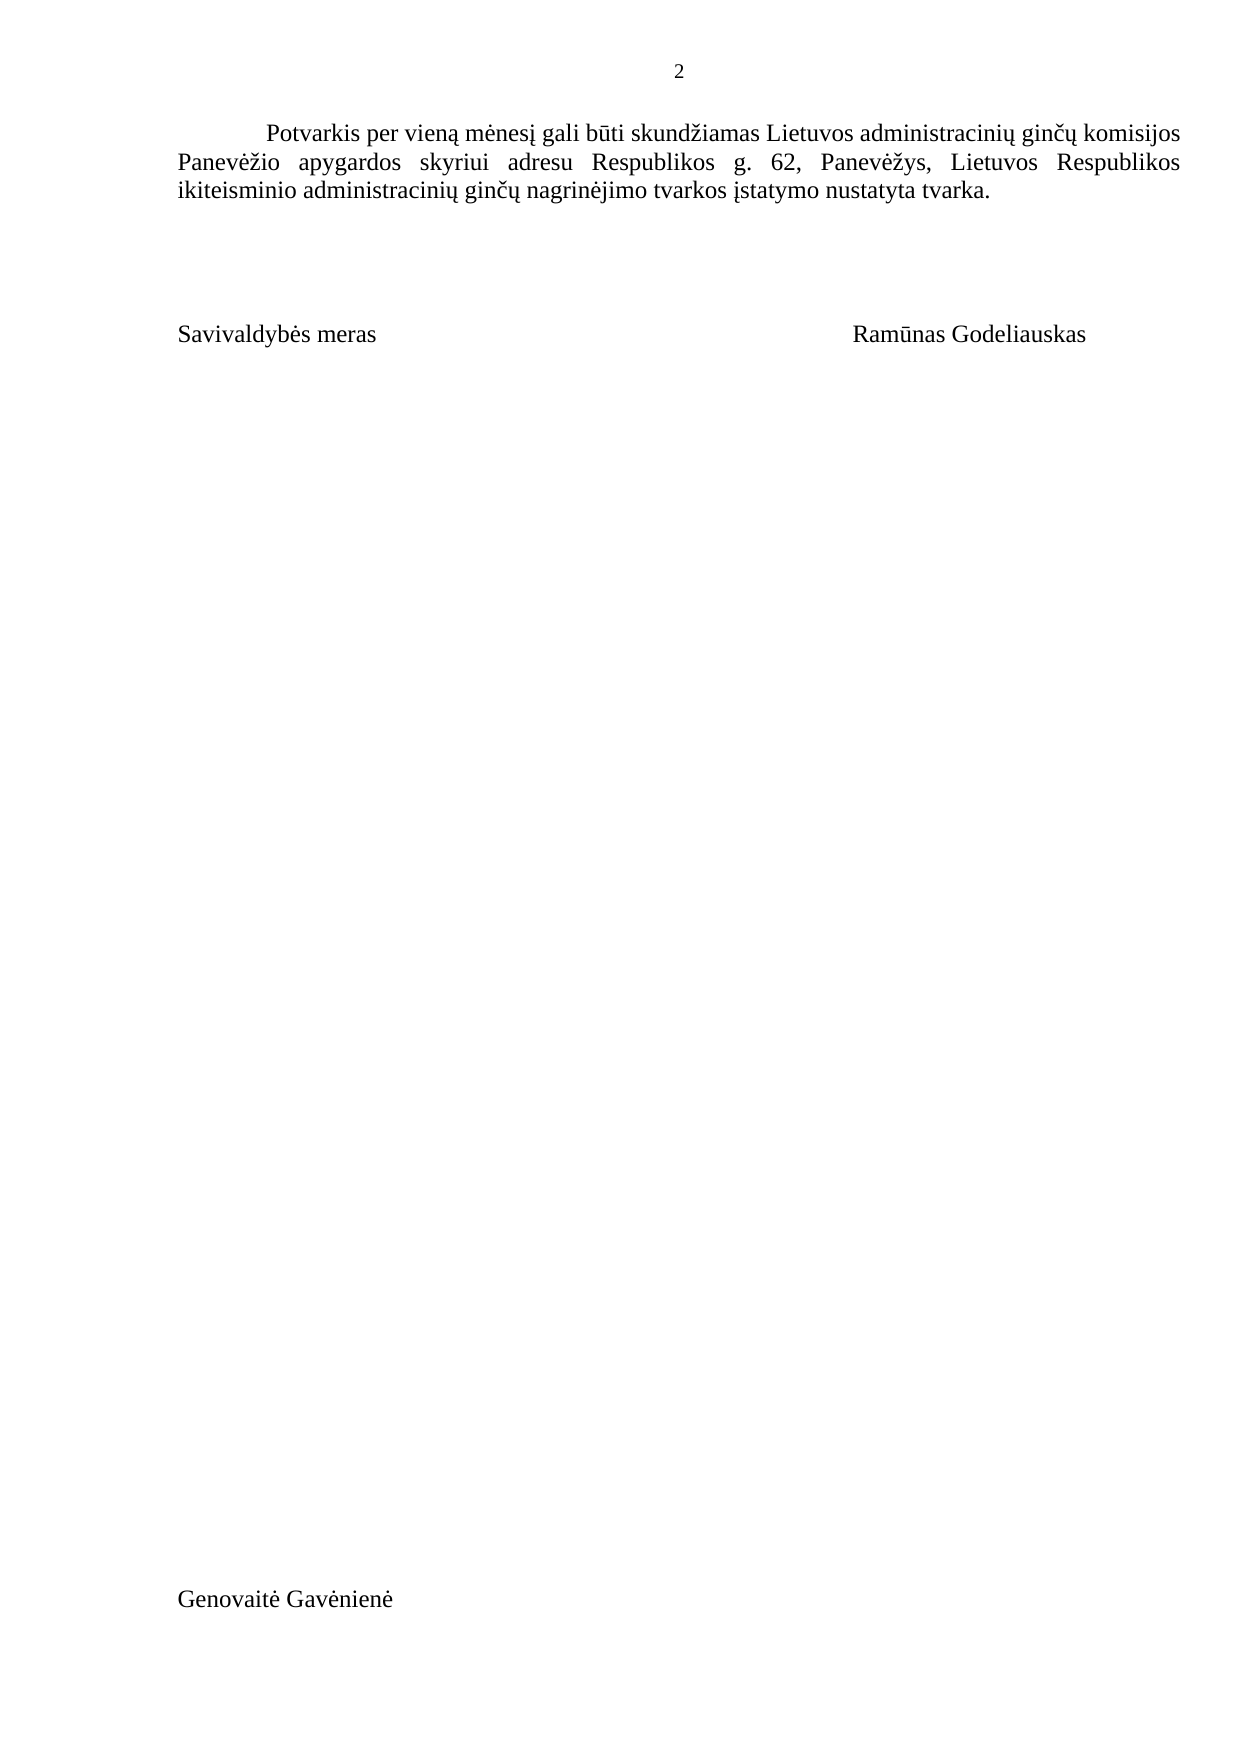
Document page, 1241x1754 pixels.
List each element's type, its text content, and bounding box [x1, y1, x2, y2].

text Potvarkis per vieną mėnesį gali būti skundžiamas Lietuvos administracinių ginčų komisijos Panevėžio apygardos skyriui adresu Respublikos g. 62, Panevėžys, Lietuvos Respublikos ikiteisminio administracinių ginčų nagrinėjimo tvarkos įstatymo nustatyta tvarka. [177, 118, 1181, 204]
text Genovaitė Gavėnienė [177, 1584, 1181, 1613]
text Savivaldybės meras Ramūnas Godeliauskas [177, 319, 1181, 348]
